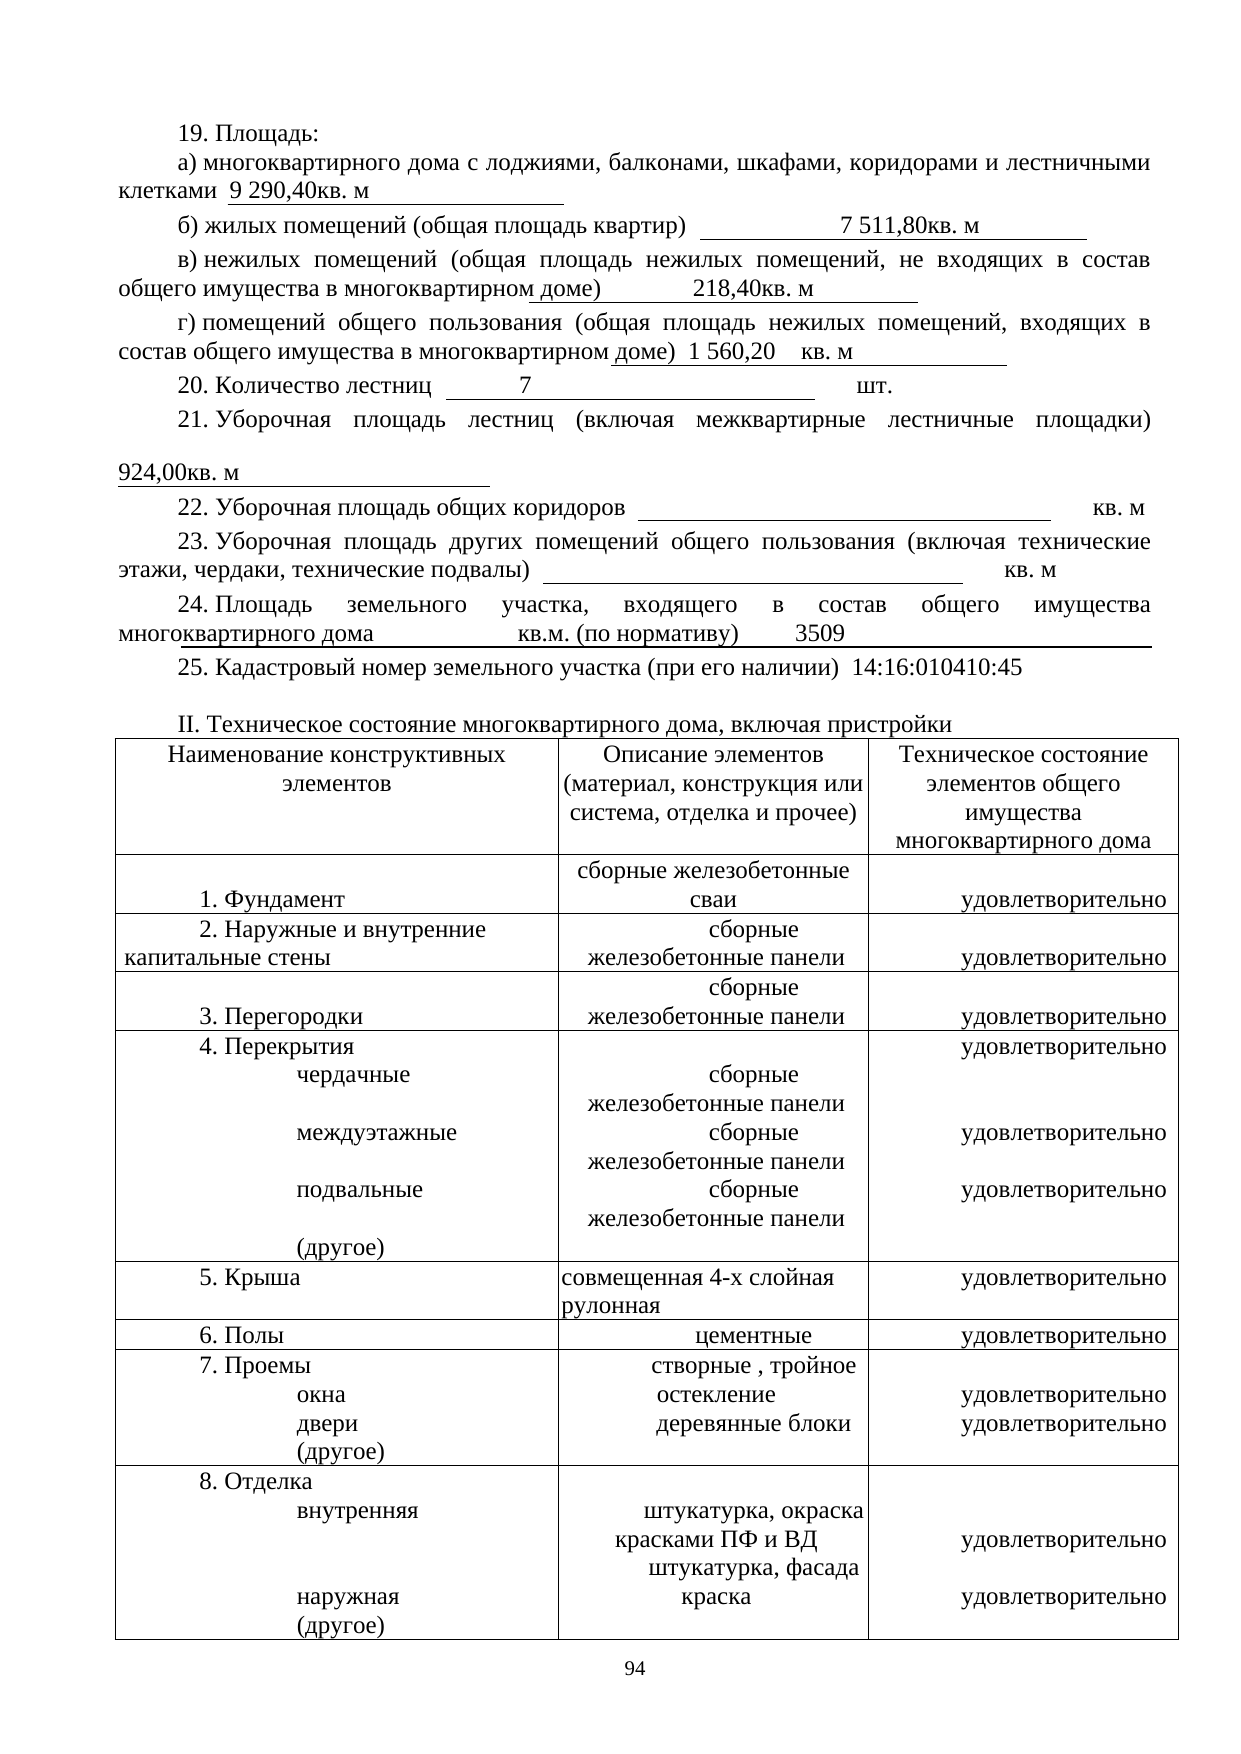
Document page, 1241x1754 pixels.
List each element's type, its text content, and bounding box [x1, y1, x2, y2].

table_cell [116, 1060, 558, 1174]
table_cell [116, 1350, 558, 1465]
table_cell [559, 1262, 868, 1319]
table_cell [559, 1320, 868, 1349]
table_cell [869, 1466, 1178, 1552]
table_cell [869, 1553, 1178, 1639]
text 23. Уборочная площадь других помещений общего пользования (включая технические этажи, чердаки, технические подвалы) кв. м [118, 526, 1152, 583]
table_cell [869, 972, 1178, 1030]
text 924,00кв. м [118, 457, 1152, 486]
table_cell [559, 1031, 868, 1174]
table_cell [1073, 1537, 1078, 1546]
text 25. Кадастровый номер земельного участка (при его наличии) 14:16:010410:45 [118, 652, 1152, 681]
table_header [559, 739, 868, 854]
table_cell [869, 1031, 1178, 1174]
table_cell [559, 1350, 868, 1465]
text II. Техническое состояние многоквартирного дома, включая пристройки [118, 709, 1152, 738]
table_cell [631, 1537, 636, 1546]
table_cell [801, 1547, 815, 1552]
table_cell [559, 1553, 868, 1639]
text 20. Количество лестниц 7 шт. [118, 370, 1152, 399]
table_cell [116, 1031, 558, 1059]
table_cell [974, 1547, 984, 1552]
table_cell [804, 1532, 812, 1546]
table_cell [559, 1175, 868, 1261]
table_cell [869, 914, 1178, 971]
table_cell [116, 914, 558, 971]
text в) нежилых помещений (общая площадь нежилых помещений, не входящих в состав общего имущества в многоквартирном доме) 218,40кв. м [118, 244, 1152, 302]
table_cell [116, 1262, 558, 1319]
text г) помещений общего пользования (общая площадь нежилых помещений, входящих в состав общего имущества в многоквартирном доме) 1 560,20 кв. м [118, 307, 1152, 365]
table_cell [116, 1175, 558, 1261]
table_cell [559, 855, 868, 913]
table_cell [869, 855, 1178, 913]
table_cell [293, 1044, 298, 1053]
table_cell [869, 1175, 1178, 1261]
text 19. Площадь: [118, 118, 1152, 147]
text 24. Площадь земельного участка, входящего в состав общего имущества многоквартирного дома кв.м. (по нормативу) 3509 [118, 589, 1152, 646]
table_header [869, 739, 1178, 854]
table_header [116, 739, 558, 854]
text а) многоквартирного дома с лоджиями, балконами, шкафами, коридорами и лестничными клетками 9 290,40кв. м [118, 147, 1152, 204]
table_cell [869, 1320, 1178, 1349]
text 21. Уборочная площадь лестниц (включая межквартирные лестничные площадки) [118, 404, 1152, 457]
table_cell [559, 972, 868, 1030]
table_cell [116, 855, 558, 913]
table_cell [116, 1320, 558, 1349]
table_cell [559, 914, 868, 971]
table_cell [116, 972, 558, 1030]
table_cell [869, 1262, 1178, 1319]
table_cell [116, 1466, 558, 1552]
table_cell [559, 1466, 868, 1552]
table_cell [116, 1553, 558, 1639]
text б) жилых помещений (общая площадь квартир) 7 511,80кв. м [118, 210, 1152, 239]
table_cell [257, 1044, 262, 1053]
text 22. Уборочная площадь общих коридоров кв. м [118, 492, 1152, 520]
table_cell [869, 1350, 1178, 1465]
